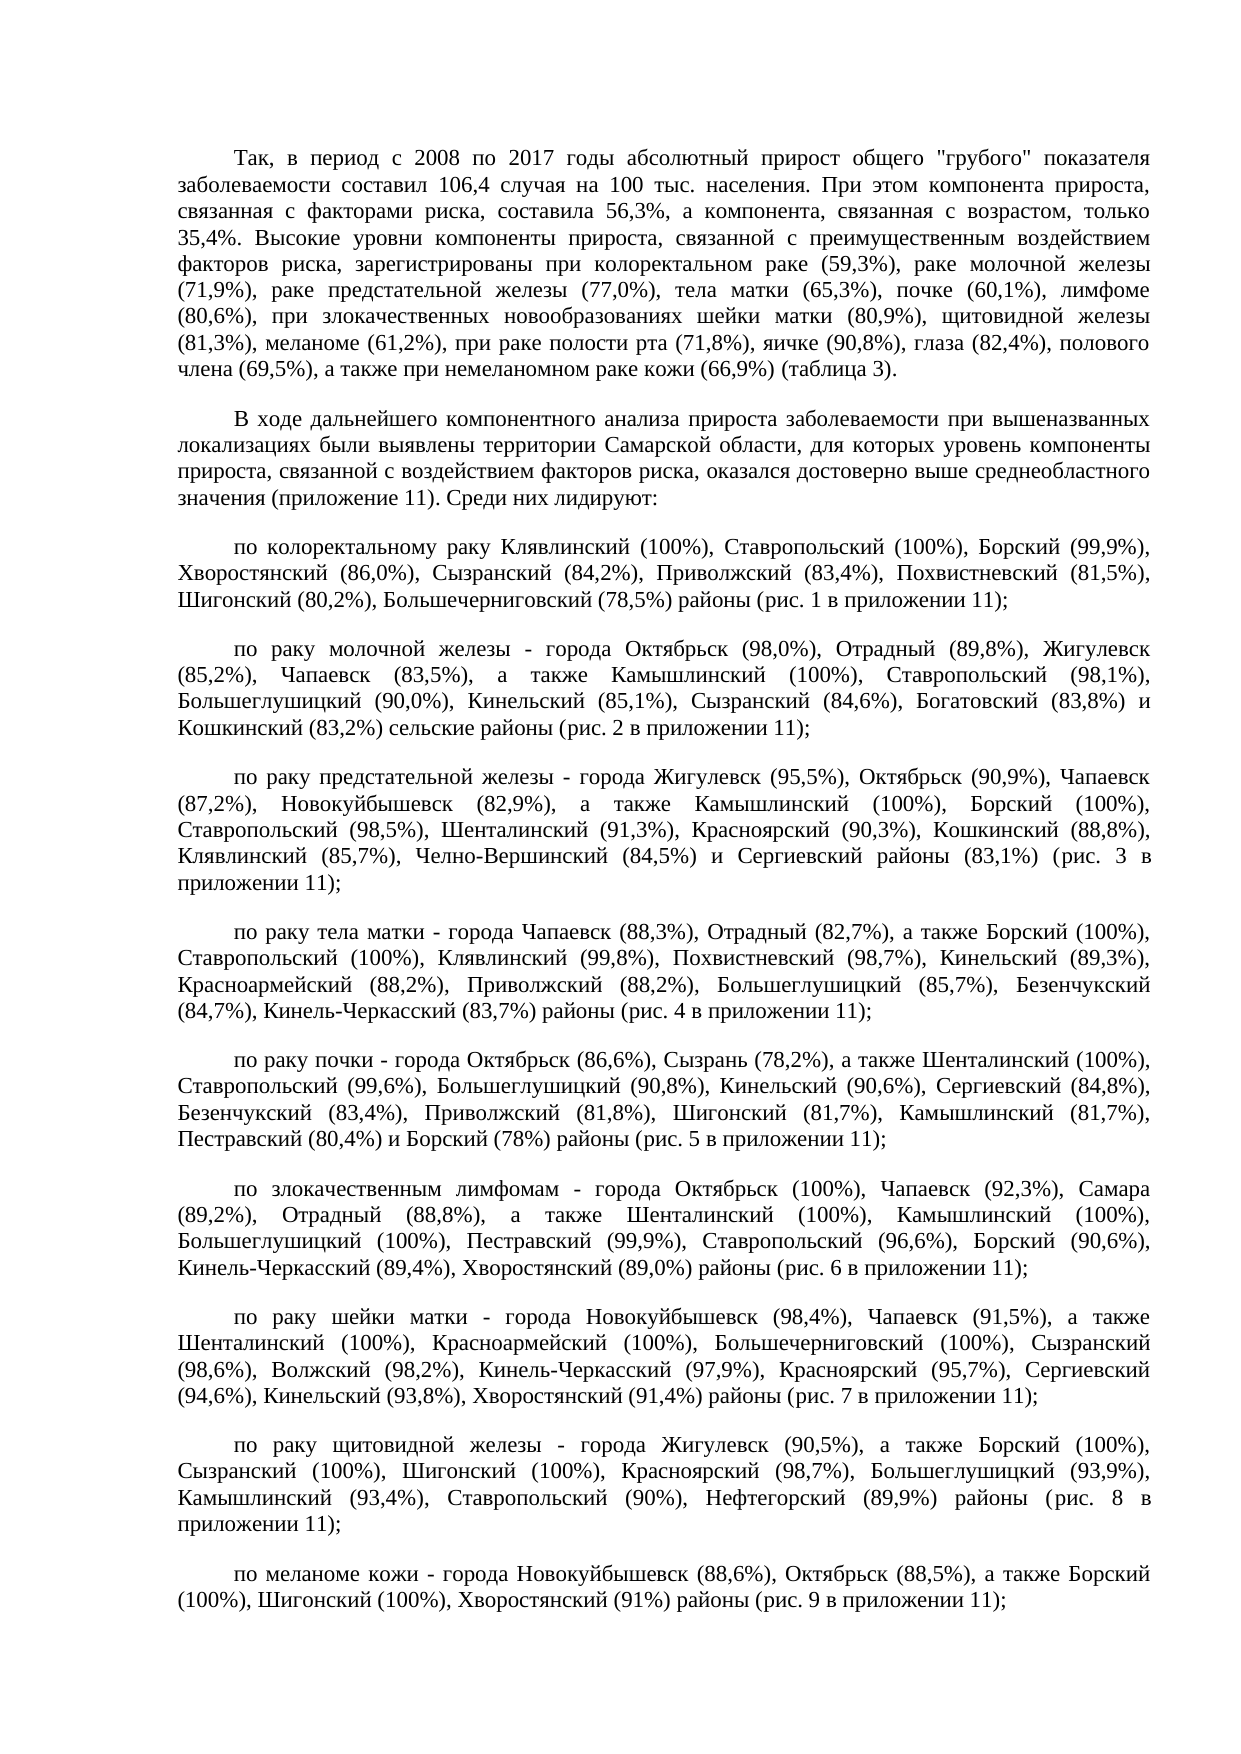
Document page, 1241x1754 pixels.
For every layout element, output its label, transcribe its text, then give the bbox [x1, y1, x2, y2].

text В ходе дальнейшего компонентного анализа прироста заболеваемости при вышеназванных локализациях были выявлены территории Самарской области, для которых уровень компоненты прироста, связанной с воздействием факторов риска, оказался достоверно выше среднеобластного значения (приложение 11). Среди них лидируют: [177, 404, 1152, 510]
text по раку шейки матки - города Новокуйбышевск (98,4%), Чапаевск (91,5%), а также Шенталинский (100%), Красноармейский (100%), Большечерниговский (100%), Сызранский (98,6%), Волжский (98,2%), Кинель-Черкасский (97,9%), Красноярский (95,7%), Сергиевский (94,6%), Кинельский (93,8%), Хворостянский (91,4%) районы (рис. 7 в приложении 11); [177, 1303, 1152, 1408]
text по раку предстательной железы - города Жигулевск (95,5%), Октябрьск (90,9%), Чапаевск (87,2%), Новокуйбышевск (82,9%), а также Камышлинский (100%), Борский (100%), Ставропольский (98,5%), Шенталинский (91,3%), Красноярский (90,3%), Кошкинский (88,8%), Клявлинский (85,7%), Челно-Вершинский (84,5%) и Сергиевский районы (83,1%) (рис. 3 в приложении 11); [177, 763, 1152, 895]
text по злокачественным лимфомам - города Октябрьск (100%), Чапаевск (92,3%), Самара (89,2%), Отрадный (88,8%), а также Шенталинский (100%), Камышлинский (100%), Большеглушицкий (100%), Пестравский (99,9%), Ставропольский (96,6%), Борский (90,6%), Кинель-Черкасский (89,4%), Хворостянский (89,0%) районы (рис. 6 в приложении 11); [177, 1174, 1152, 1280]
text по раку молочной железы - города Октябрьск (98,0%), Отрадный (89,8%), Жигулевск (85,2%), Чапаевск (83,5%), а также Камышлинский (100%), Ставропольский (98,1%), Большеглушицкий (90,0%), Кинельский (85,1%), Сызранский (84,6%), Богатовский (83,8%) и Кошкинский (83,2%) сельские районы (рис. 2 в приложении 11); [177, 635, 1152, 740]
text Так, в период с 2008 по 2017 годы абсолютный прирост общего "грубого" показателя заболеваемости составил 106,4 случая на 100 тыс. населения. При этом компонента прироста, связанная с факторами риска, составила 56,3%, а компонента, связанная с возрастом, только 35,4%. Высокие уровни компоненты прироста, связанной с преимущественным воздействием факторов риска, зарегистрированы при колоректальном раке (59,3%), раке молочной железы (71,9%), раке предстательной железы (77,0%), тела матки (65,3%), почке (60,1%), лимфоме (80,6%), при злокачественных новообразованиях шейки матки (80,9%), щитовидной железы (81,3%), меланоме (61,2%), при раке полости рта (71,8%), яичке (90,8%), глаза (82,4%), полового члена (69,5%), а также при немеланомном раке кожи (66,9%) (таблица 3). [177, 144, 1152, 382]
text по колоректальному раку Клявлинский (100%), Ставропольский (100%), Борский (99,9%), Хворостянский (86,0%), Сызранский (84,2%), Приволжский (83,4%), Похвистневский (81,5%), Шигонский (80,2%), Большечерниговский (78,5%) районы (рис. 1 в приложении 11); [177, 533, 1152, 612]
text по раку почки - города Октябрьск (86,6%), Сызрань (78,2%), а также Шенталинский (100%), Ставропольский (99,6%), Большеглушицкий (90,8%), Кинельский (90,6%), Сергиевский (84,8%), Безенчукский (83,4%), Приволжский (81,8%), Шигонский (81,7%), Камышлинский (81,7%), Пестравский (80,4%) и Борский (78%) районы (рис. 5 в приложении 11); [177, 1046, 1152, 1152]
text по меланоме кожи - города Новокуйбышевск (88,6%), Октябрьск (88,5%), а также Борский (100%), Шигонский (100%), Хворостянский (91%) районы (рис. 9 в приложении 11); [177, 1559, 1152, 1612]
text по раку тела матки - города Чапаевск (88,3%), Отрадный (82,7%), а также Борский (100%), Ставропольский (100%), Клявлинский (99,8%), Похвистневский (98,7%), Кинельский (89,3%), Красноармейский (88,2%), Приволжский (88,2%), Большеглушицкий (85,7%), Безенчукский (84,7%), Кинель-Черкасский (83,7%) районы (рис. 4 в приложении 11); [177, 918, 1152, 1023]
text по раку щитовидной железы - города Жигулевск (90,5%), а также Борский (100%), Сызранский (100%), Шигонский (100%), Красноярский (98,7%), Большеглушицкий (93,9%), Камышлинский (93,4%), Ставропольский (90%), Нефтегорский (89,9%) районы (рис. 8 в приложении 11); [177, 1431, 1152, 1537]
